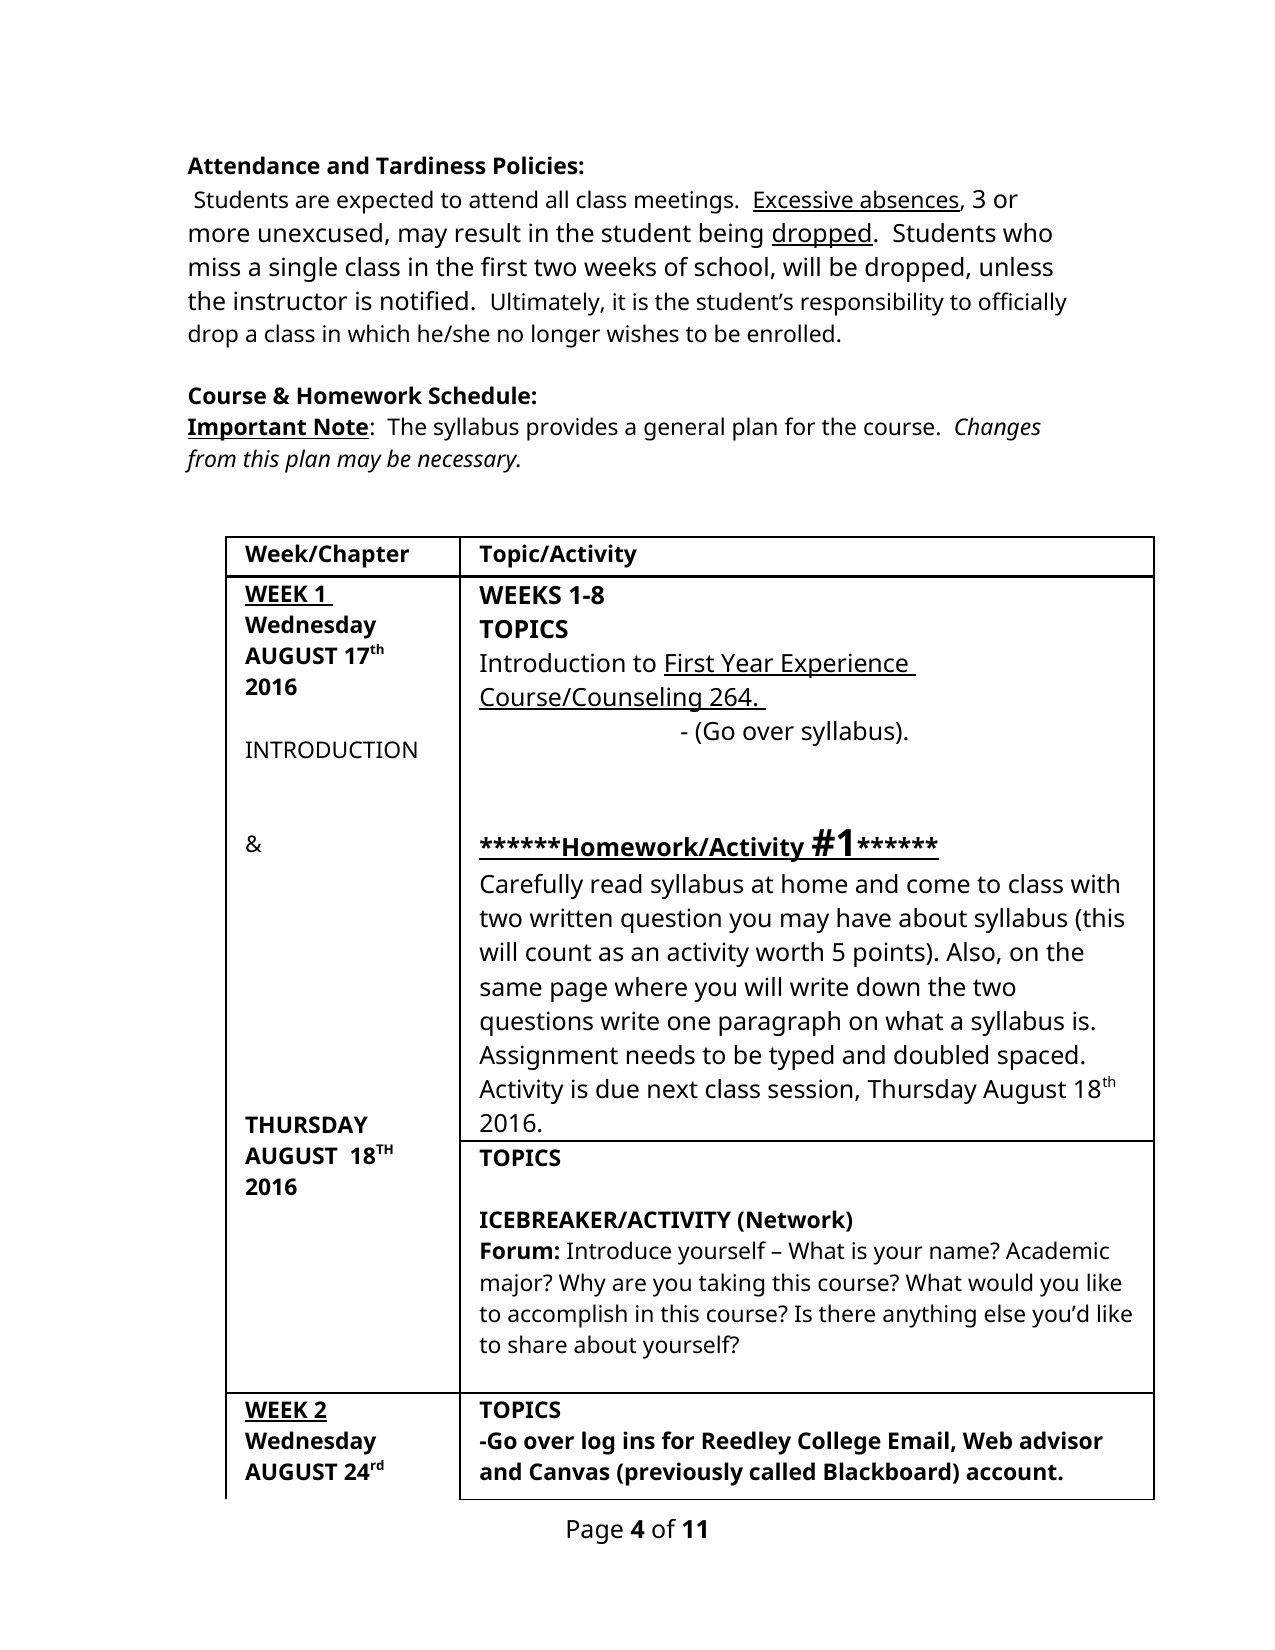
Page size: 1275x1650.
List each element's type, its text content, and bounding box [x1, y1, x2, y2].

text Students are expected to attend all class meetings. Excessive absences, 3 or more unexcused, may result in the student being dropped. Students who miss a single class in the first two weeks of school, will be dropped, unless the instructor is notified. Ultimately, it is the student’s responsibility to officially drop a class in which he/she no longer wishes to be enrolled. [187, 181, 1087, 349]
text Attendance and Tardiness Policies: [187, 150, 1087, 181]
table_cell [227, 1394, 459, 1499]
text Important Note: The syllabus provides a general plan for the course. Changes from this plan may be necessary. [187, 411, 1087, 474]
table_header Week/Chapter [227, 538, 459, 575]
text Course & Homework Schedule: [187, 380, 1087, 411]
table_cell WEEKS 1-8 TOPICS Introduction to First Year Experience Course/Counseling 264. - (Go over syllabus). ******Homework/Activity #1****** Carefully read syllabus at home and come to class with two written question you may have about syllabus (this will count as an activity worth 5 points). Also, on the same page where you will write down the two questions write one paragraph on what a syllabus is. Assignment needs to be typed and doubled spaced. Activity is due next class session, Thursday August 18th 2016. [461, 578, 1153, 1139]
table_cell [461, 1394, 1153, 1499]
table_cell TOPICS ICEBREAKER/ACTIVITY (Network) Forum: Introduce yourself – What is your name? Academic major? Why are you taking this course? What would you like to accomplish in this course? Is there anything else you’d like to share about yourself? [461, 1142, 1153, 1392]
table_cell WEEK 1 Wednesday AUGUST 17th 2016 INTRODUCTION & Thursday AUGUST 18th 2016 [227, 578, 459, 1392]
table_header Topic/Activity [461, 538, 1153, 575]
